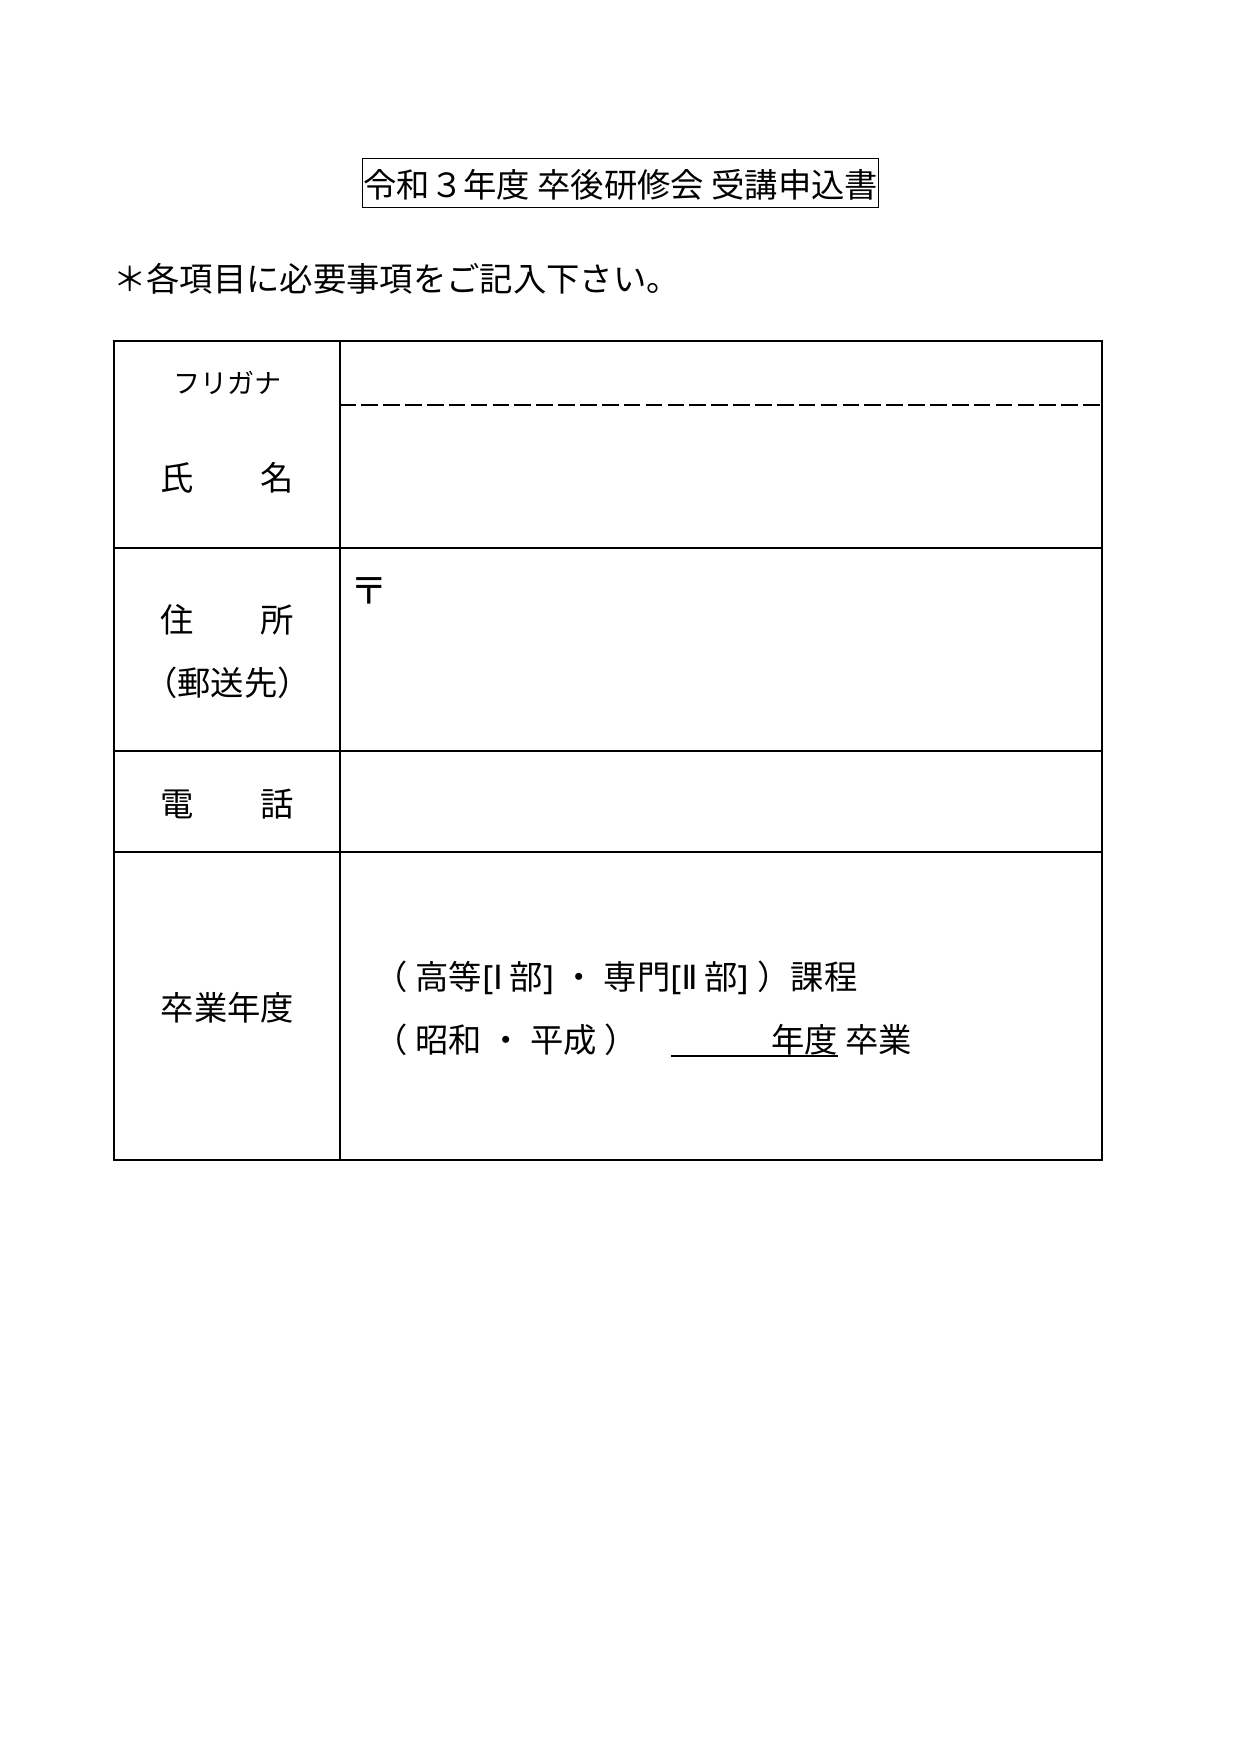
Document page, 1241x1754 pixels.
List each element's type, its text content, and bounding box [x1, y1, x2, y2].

table_cell 住 所 （郵送先） [115, 549, 339, 750]
table_cell 〒 [341, 549, 1101, 750]
table_cell [341, 752, 1101, 851]
table_cell 卒業年度 [115, 853, 339, 1159]
table_header [341, 342, 1101, 403]
text 令和３年度 卒後研修会 受講申込書 [113, 151, 1128, 214]
table_cell 電 話 [115, 752, 339, 851]
table_header フリガナ 氏 名 [115, 342, 339, 547]
table_cell （ 高等[Ⅰ部] ・ 専門[Ⅱ部] ）課程 （ 昭和 ・ 平成 ） 年度 卒業 [341, 853, 1101, 1159]
text ＊各項目に必要事項をご記入下さい。 [113, 246, 1128, 309]
table_cell [341, 404, 1101, 547]
